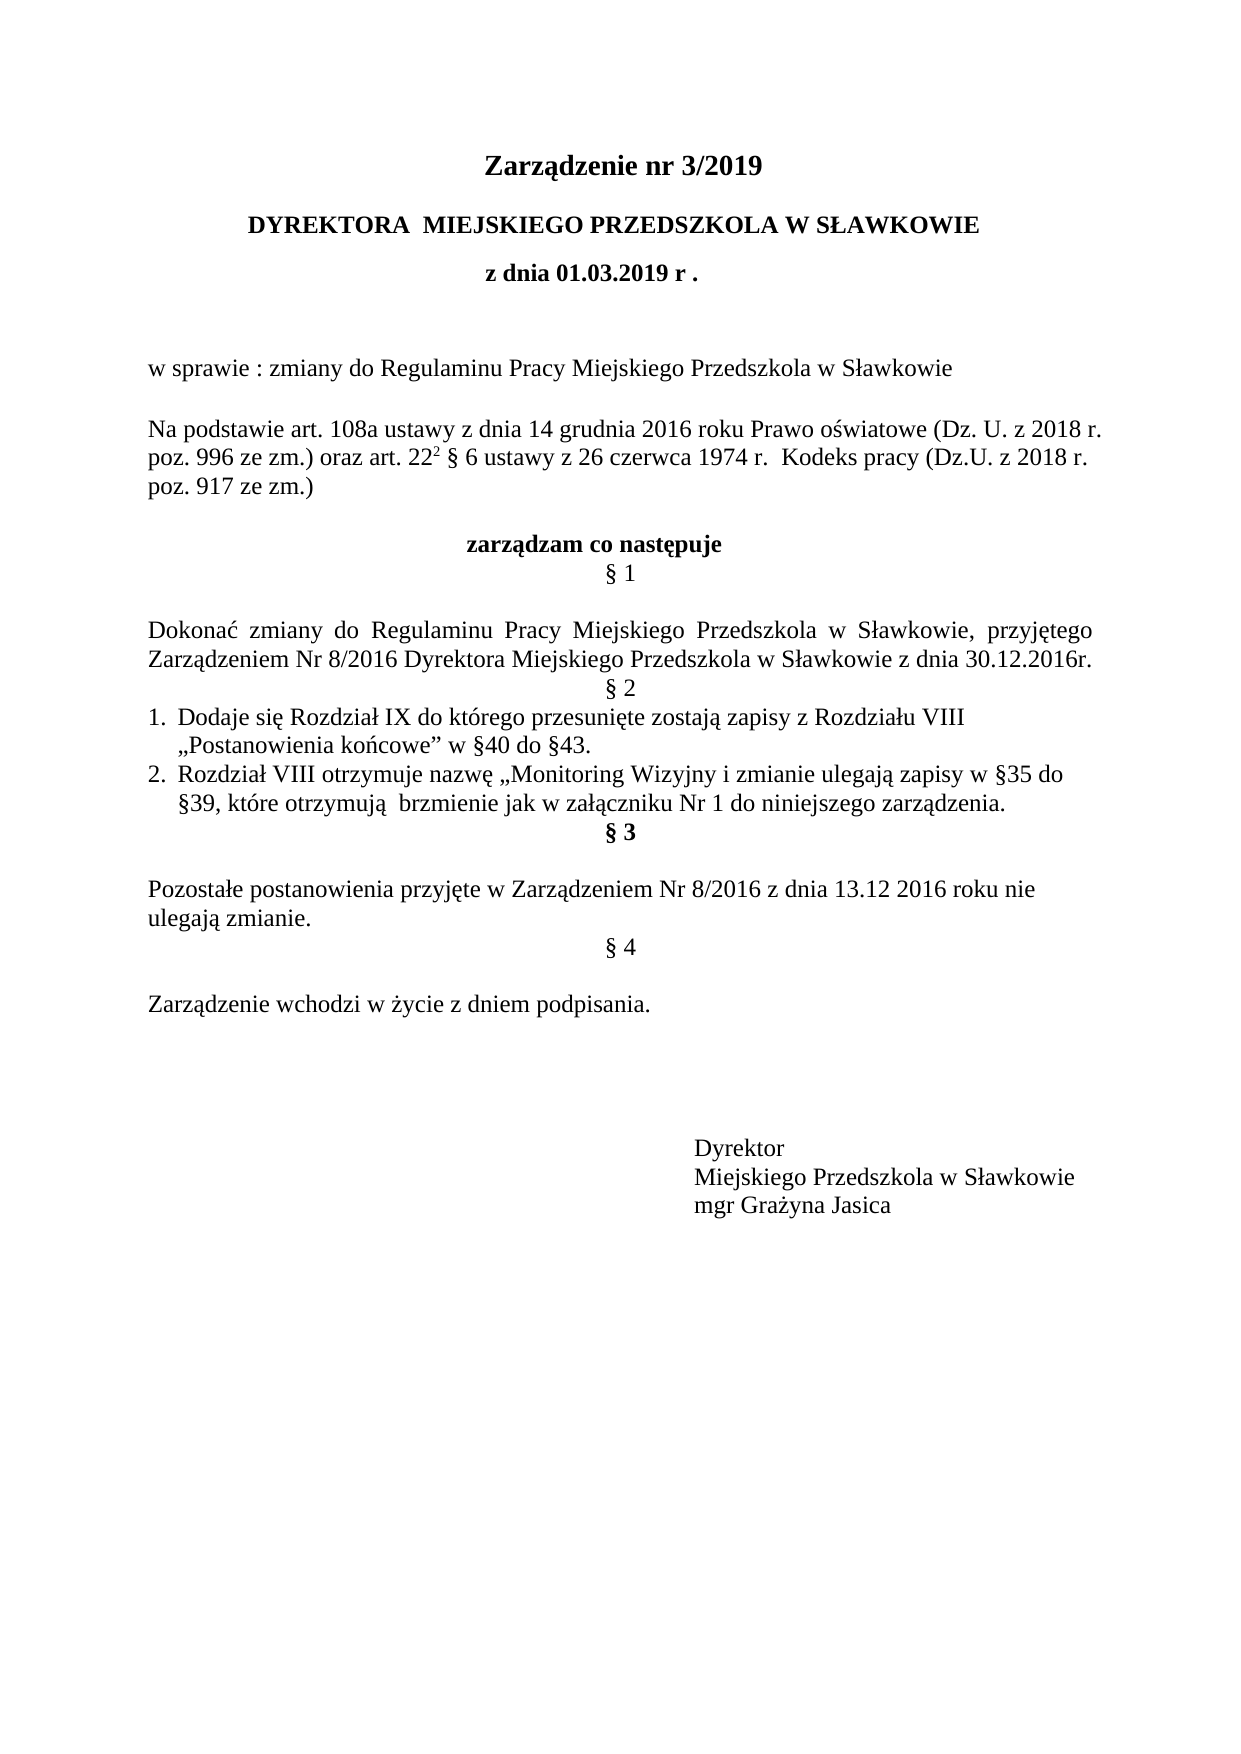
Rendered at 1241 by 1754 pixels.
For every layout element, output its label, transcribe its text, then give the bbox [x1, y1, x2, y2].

text Dokonać zmiany do Regulaminu Pracy Miejskiego Przedszkola w Sławkowie, przyjętego Zarządzeniem Nr 8/2016 Dyrektora Miejskiego Przedszkola w Sławkowie z dnia 30.12.2016r. [148, 615, 1093, 673]
text zarządzam co następuje [148, 529, 1093, 558]
text § 3 [148, 817, 1093, 845]
text § 1 [148, 558, 1093, 587]
text Zarządzenie nr 3/2019 [148, 148, 1093, 181]
list Dodaje się Rozdział IX do którego przesunięte zostają zapisy z Rozdziału VIII „Postanowienia końcowe” w §40 do §43. [148, 702, 1093, 759]
list Rozdział VIII otrzymuje nazwę „Monitoring Wizyjny i zmianie ulegają zapisy w §35 do §39, które otrzymują brzmienie jak w załączniku Nr 1 do niniejszego zarządzenia. [148, 759, 1093, 817]
list mgr Grażyna Jasica [694, 1190, 1093, 1219]
text Na podstawie art. 108a ustawy z dnia 14 grudnia 2016 roku Prawo oświatowe (Dz. U. z 2018 r. poz. 996 ze zm.) oraz art. 222 § 6 ustawy z 26 czerwca 1974 r. Kodeks pracy (Dz.U. z 2018 r. poz. 917 ze zm.) [148, 414, 1107, 500]
text § 4 [148, 932, 1093, 960]
text z dnia 01.03.2019 r . [148, 258, 1093, 287]
text Zarządzenie wchodzi w życie z dniem podpisania. [148, 989, 1093, 1018]
text Pozostałe postanowienia przyjęte w Zarządzeniem Nr 8/2016 z dnia 13.12 2016 roku nie ulegają zmianie. [148, 874, 1093, 932]
text DYREKTORA MIEJSKIEGO PRZEDSZKOLA W SŁAWKOWIE [148, 210, 1093, 239]
text w sprawie : zmiany do Regulaminu Pracy Miejskiego Przedszkola w Sławkowie [148, 353, 1093, 382]
list Dyrektor [694, 1133, 1093, 1162]
text § 2 [148, 673, 1093, 702]
list Miejskiego Przedszkola w Sławkowie [694, 1162, 1093, 1190]
